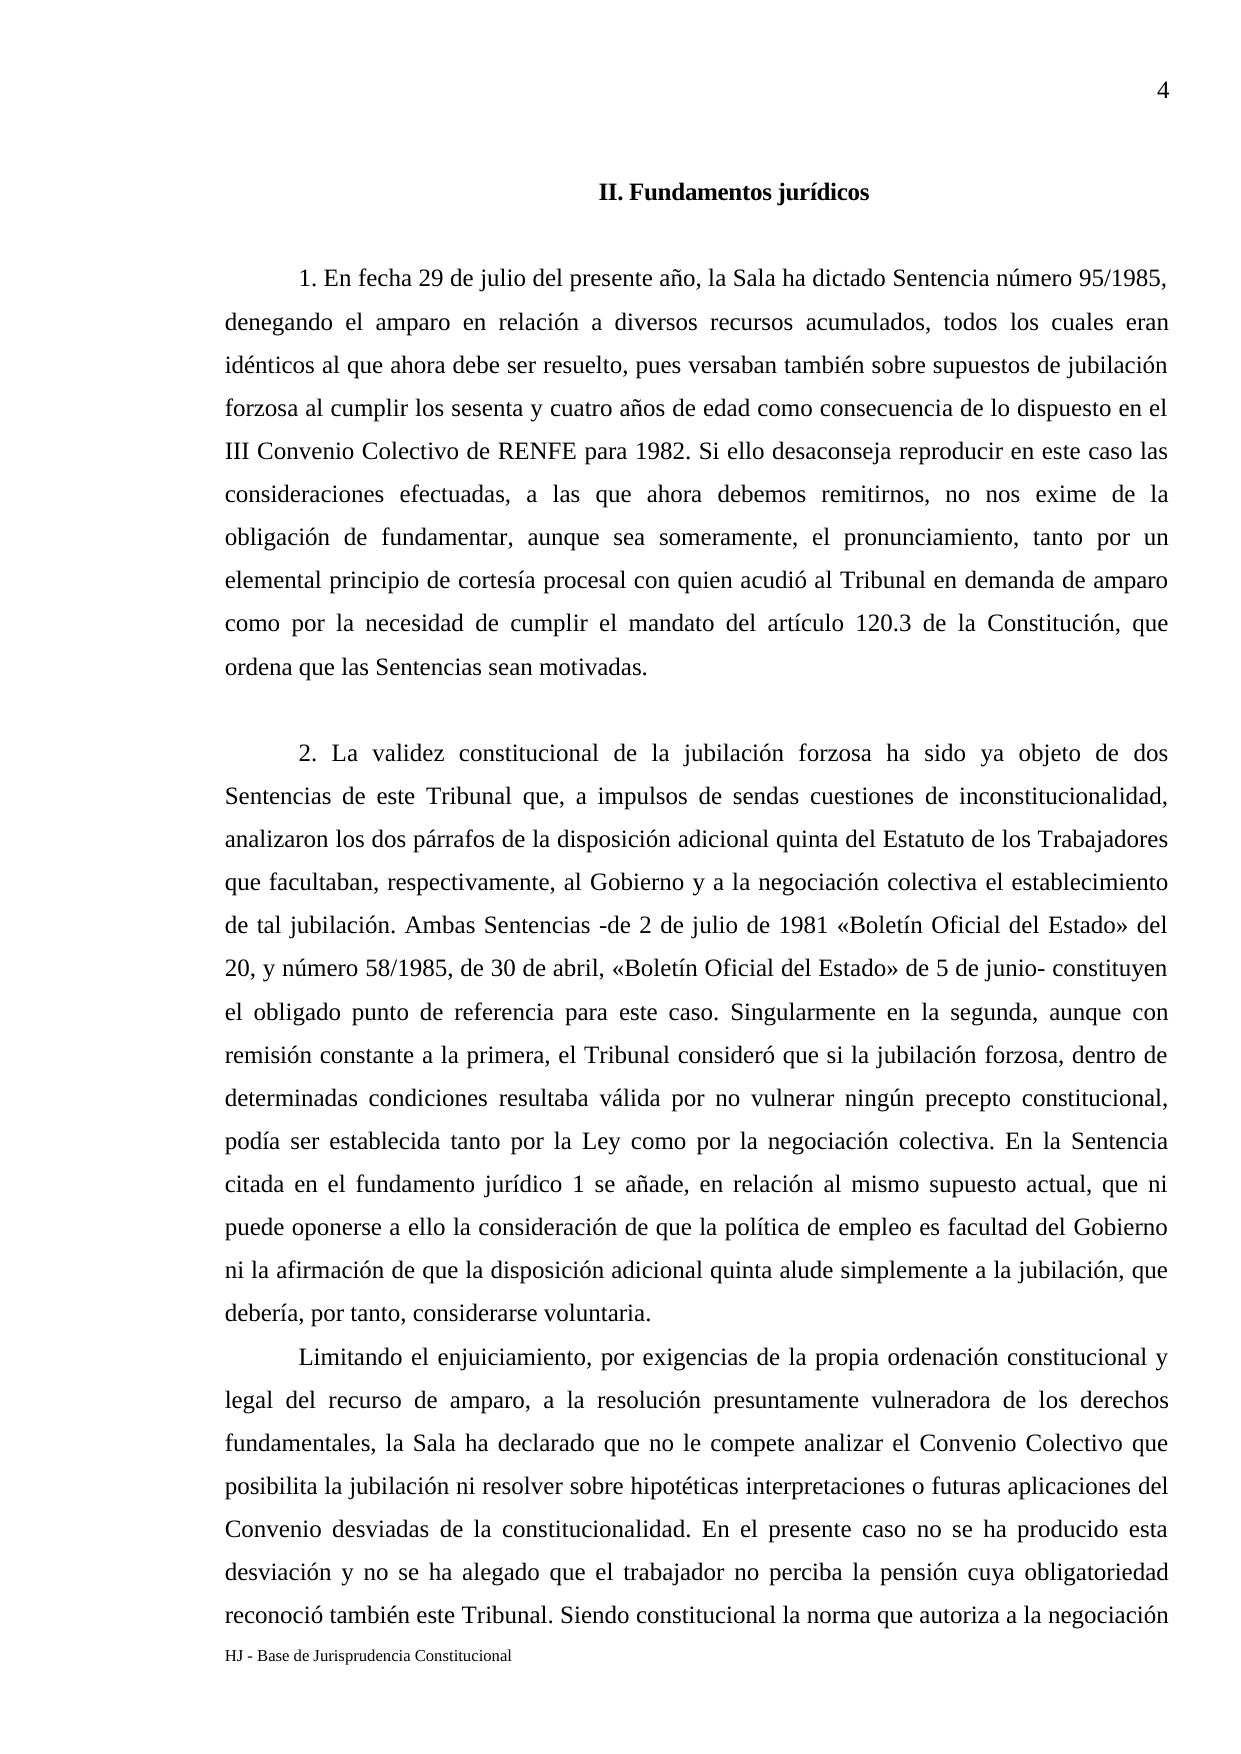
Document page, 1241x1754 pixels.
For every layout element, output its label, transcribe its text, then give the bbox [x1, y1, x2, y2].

text 1. En fecha 29 de julio del presente año, la Sala ha dictado Sentencia número 95/1985, denegando el amparo en relación a diversos recursos acumulados, todos los cuales eran idénticos al que ahora debe ser resuelto, pues versaban también sobre supuestos de jubilación forzosa al cumplir los sesenta y cuatro años de edad como consecuencia de lo dispuesto en el III Convenio Colectivo de RENFE para 1982. Si ello desaconseja reproducir en este caso las consideraciones efectuadas, a las que ahora debemos remitirnos, no nos exime de la obligación de fundamentar, aunque sea someramente, el pronunciamiento, tanto por un elemental principio de cortesía procesal con quien acudió al Tribunal en demanda de amparo como por la necesidad de cumplir el mandato del artículo 120.3 de la Constitución, que ordena que las Sentencias sean motivadas. [224, 263, 1169, 680]
subtitle II. Fundamentos jurídicos [224, 177, 1169, 206]
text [224, 1342, 1169, 1629]
text 2. La validez constitucional de la jubilación forzosa ha sido ya objeto de dos Sentencias de este Tribunal que, a impulsos de sendas cuestiones de inconstitucionalidad, analizaron los dos párrafos de la disposición adicional quinta del Estatuto de los Trabajadores que facultaban, respectivamente, al Gobierno y a la negociación colectiva el establecimiento de tal jubilación. Ambas Sentencias -de 2 de julio de 1981 «Boletín Oficial del Estado» del 20, y número 58/1985, de 30 de abril, «Boletín Oficial del Estado» de 5 de junio- constituyen el obligado punto de referencia para este caso. Singularmente en la segunda, aunque con remisión constante a la primera, el Tribunal consideró que si la jubilación forzosa, dentro de determinadas condiciones resultaba válida por no vulnerar ningún precepto constitucional, podía ser establecida tanto por la Ley como por la negociación colectiva. En la Sentencia citada en el fundamento jurídico 1 se añade, en relación al mismo supuesto actual, que ni puede oponerse a ello la consideración de que la política de empleo es facultad del Gobierno ni la afirmación de que la disposición adicional quinta alude simplemente a la jubilación, que debería, por tanto, considerarse voluntaria. [224, 738, 1169, 1327]
